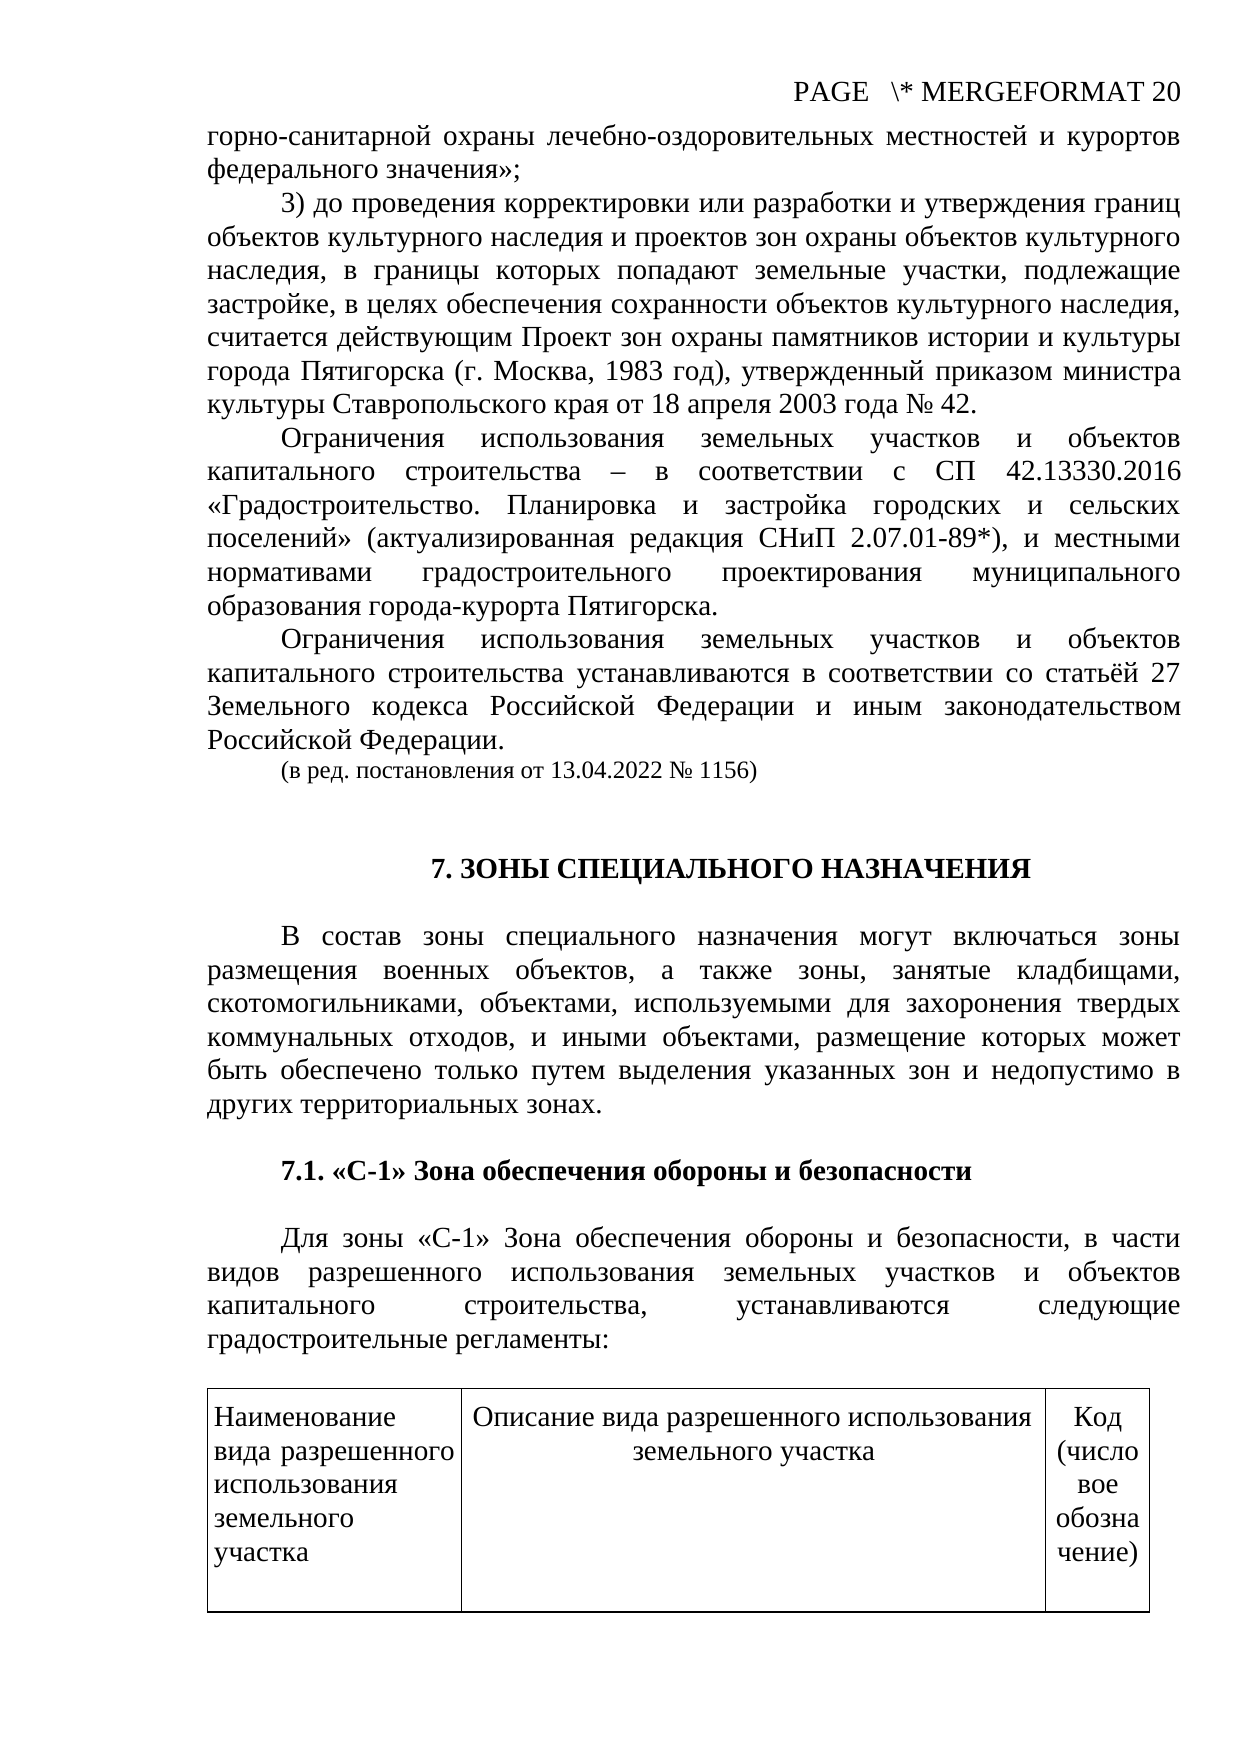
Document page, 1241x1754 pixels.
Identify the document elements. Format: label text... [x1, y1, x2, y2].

title 7.1. «С-1» Зона обеспечения обороны и безопасности [207, 1153, 1181, 1187]
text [207, 118, 1181, 185]
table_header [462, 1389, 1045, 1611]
text В состав зоны специального назначения могут включаться зоны размещения военных объектов, а также зоны, занятые кладбищами, скотомогильниками, объектами, используемыми для захоронения твердых коммунальных отходов, и иными объектами, размещение которых может быть обеспечено только путем выделения указанных зон и недопустимо в других территориальных зонах. [207, 918, 1181, 1119]
text Ограничения использования земельных участков и объектов капитального строительства – в соответствии с СП 42.13330.2016 «Градостроительство. Планировка и застройка городских и сельских поселений» (актуализированная редакция СНиП 2.07.01-89*), и местными нормативами градостроительного проектирования муниципального образования города-курорта Пятигорска. [207, 420, 1181, 621]
text 3) до проведения корректировки или разработки и утверждения границ объектов культурного наследия и проектов зон охраны объектов культурного наследия, в границы которых попадают земельные участки, подлежащие застройке, в целях обеспечения сохранности объектов культурного наследия, считается действующим Проект зон охраны памятников истории и культуры города Пятигорска (г. Москва, 1983 год), утвержденный приказом министра культуры Ставропольского края от 18 апреля 2003 года № 42. [207, 185, 1181, 420]
text Для зоны «С-1» Зона обеспечения обороны и безопасности, в части видов разрешенного использования земельных участков и объектов капитального строительства, устанавливаются следующие градостроительные регламенты: [207, 1220, 1181, 1354]
text Ограничения использования земельных участков и объектов капитального строительства устанавливаются в соответствии со статьёй 27 Земельного кодекса Российской Федерации и иным законодательством Российской Федерации. [207, 621, 1181, 755]
title 7. ЗОНЫ СПЕЦИАЛЬНОГО НАЗНАЧЕНИЯ [207, 851, 1181, 885]
text (в ред. постановления от 13.04.2022 № 1156) [207, 755, 1181, 784]
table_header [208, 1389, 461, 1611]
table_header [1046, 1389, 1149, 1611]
